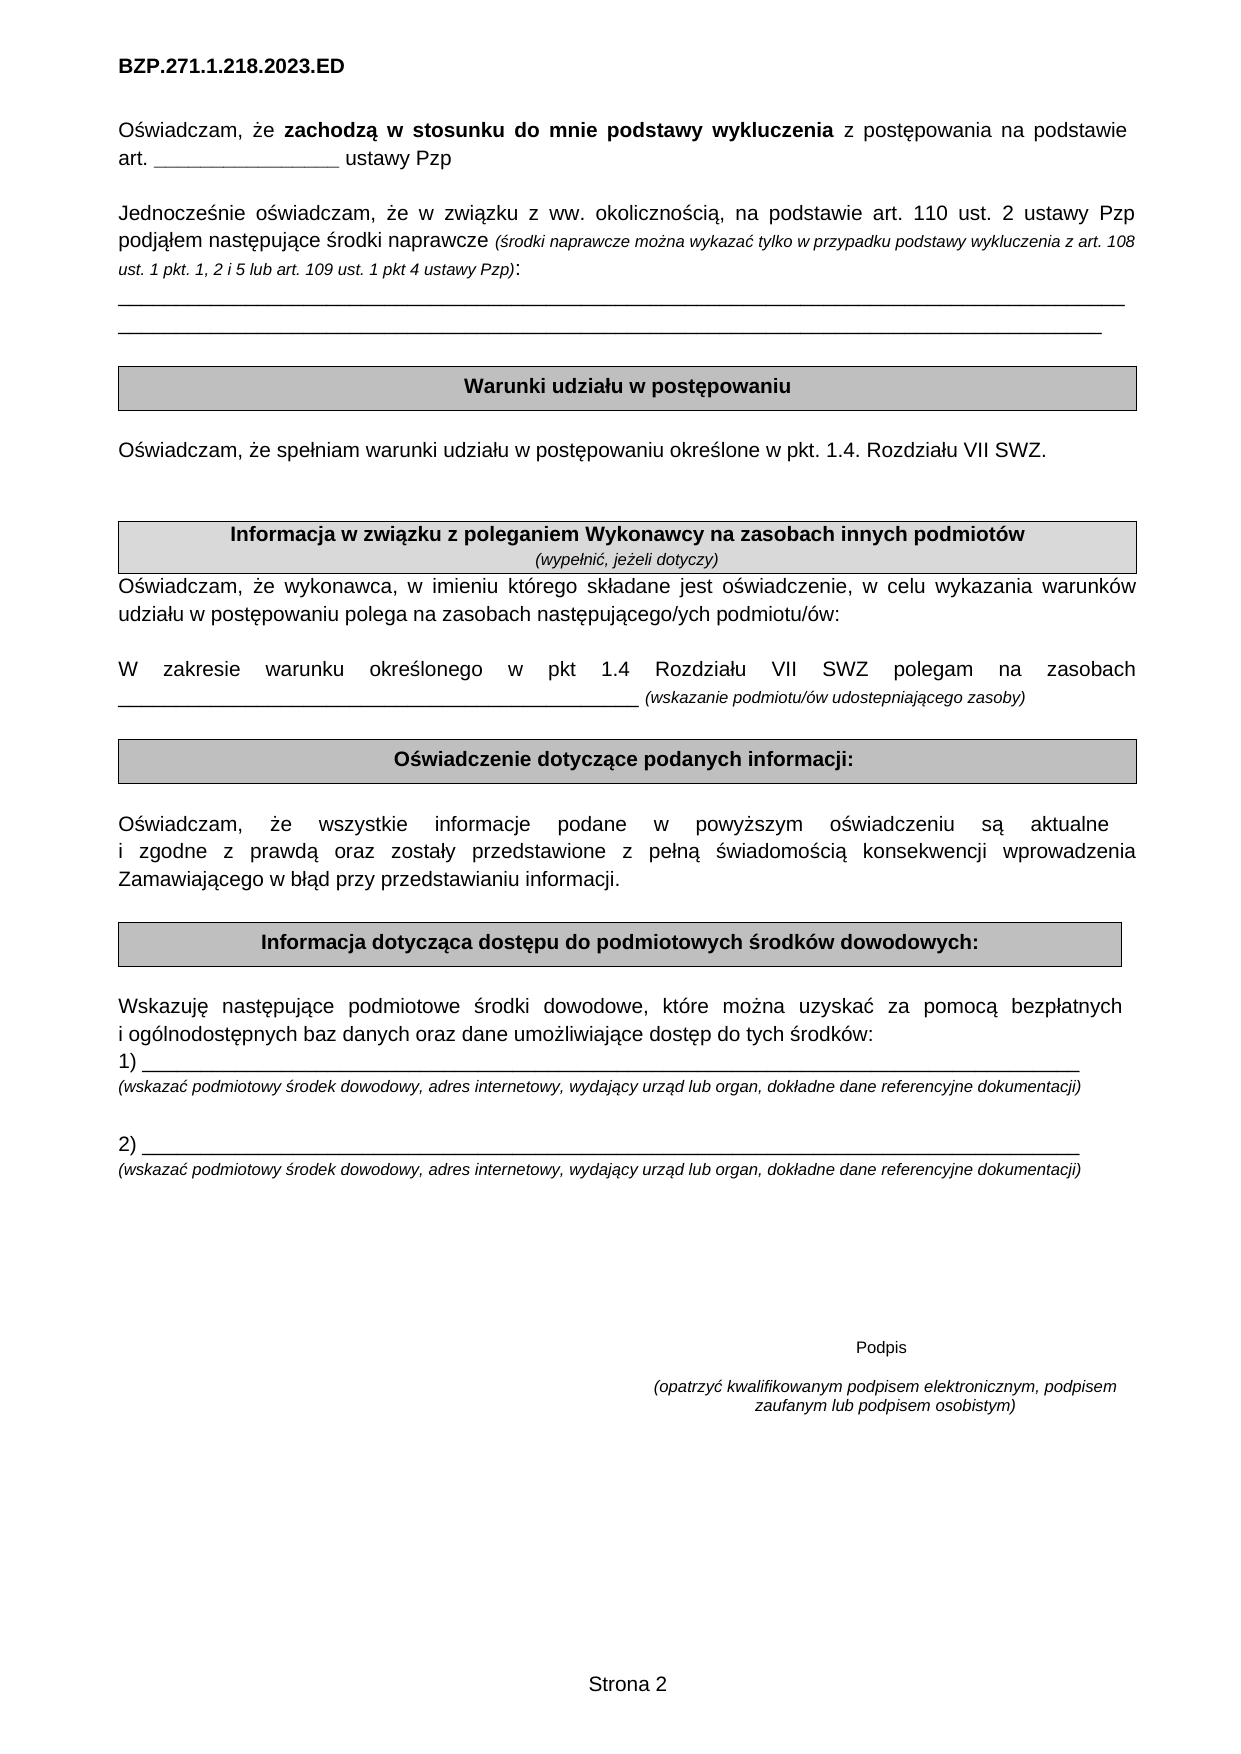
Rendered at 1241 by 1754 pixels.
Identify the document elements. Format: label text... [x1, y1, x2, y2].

text 1) _________________________________________________________________________________ [118, 1049, 1137, 1073]
table_header Warunki udziału w postępowaniu [119, 367, 1136, 410]
text ____________________________________________________________________________________________________________________________________________________________________________ [118, 283, 1137, 334]
text Oświadczam, że wykonawca, w imieniu którego składane jest oświadczenie, w celu wykazania warunków udziału w postępowaniu polega na zasobach następującego/ych podmiotu/ów: [118, 574, 1137, 625]
table_header Informacja w związku z poleganiem Wykonawcy na zasobach innych podmiotów (wypełnić, jeżeli dotyczy) [119, 522, 1136, 573]
text (opatrzyć kwalifikowanym podpisem elektronicznym, podpisem zaufanym lub podpisem osobistym) [635, 1376, 1137, 1415]
text Podpis [561, 1338, 1137, 1357]
text Oświadczam, że spełniam warunki udziału w postępowaniu określone w pkt. 1.4. Rozdziału VII SWZ. [118, 438, 1137, 462]
text (wskazać podmiotowy środek dowodowy, adres internetowy, wydający urząd lub organ, dokładne dane referencyjne dokumentacji) [118, 1077, 1137, 1096]
text Oświadczam, że zachodzą w stosunku do mnie podstawy wykluczenia z postępowania na podstawie art. ________________ ustawy Pzp [118, 118, 1137, 169]
text W zakresie warunku określonego w pkt 1.4 Rozdziału VII SWZ polegam na zasobach _____________________________________________ (wskazanie podmiotu/ów udostepniającego zasoby) [118, 656, 1137, 708]
text Wskazuję następujące podmiotowe środki dowodowe, które można uzyskać za pomocą bezpłatnych i ogólnodostępnych baz danych oraz dane umożliwiające dostęp do tych środków: [118, 994, 1137, 1046]
text Oświadczam, że wszystkie informacje podane w powyższym oświadczeniu są aktualne i zgodne z prawdą oraz zostały przedstawione z pełną świadomością konsekwencji wprowadzenia Zamawiającego w błąd przy przedstawianiu informacji. [118, 812, 1137, 891]
text (wskazać podmiotowy środek dowodowy, adres internetowy, wydający urząd lub organ, dokładne dane referencyjne dokumentacji) [118, 1159, 1137, 1178]
text 2) _________________________________________________________________________________ [118, 1132, 1137, 1156]
table_header Informacja dotycząca dostępu do podmiotowych środków dowodowych: [119, 923, 1121, 966]
text Jednocześnie oświadczam, że w związku z ww. okolicznością, na podstawie art. 110 ust. 2 ustawy Pzp podjąłem następujące środki naprawcze (środki naprawcze można wykazać tylko w przypadku podstawy wykluczenia z art. 108 ust. 1 pkt. 1, 2 i 5 lub art. 109 ust. 1 pkt 4 ustawy Pzp): [118, 201, 1137, 279]
table_header Oświadczenie dotyczące podanych informacji: [119, 740, 1136, 783]
